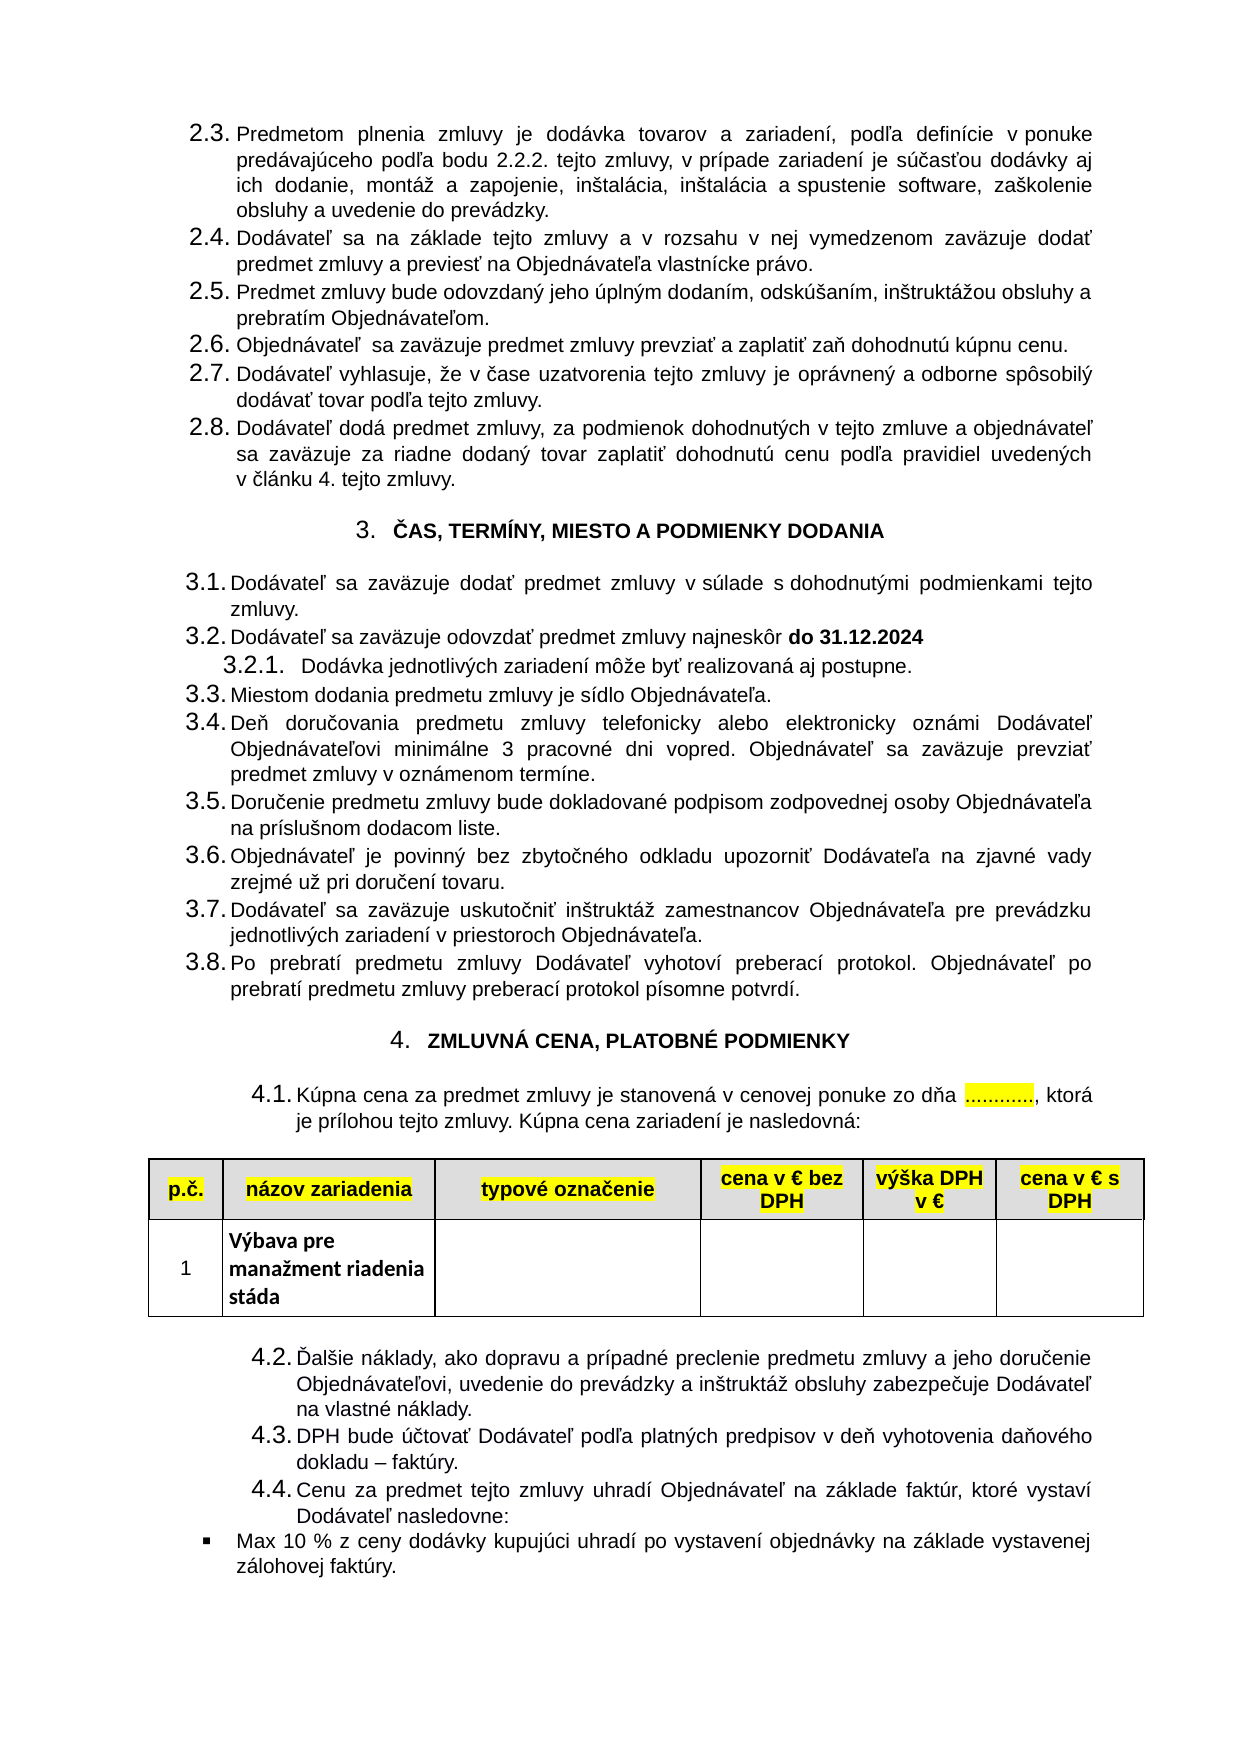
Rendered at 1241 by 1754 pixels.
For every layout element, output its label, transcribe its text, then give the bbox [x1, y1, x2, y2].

list Dodávateľ sa zaväzuje dodať predmet zmluvy v súlade s dohodnutými podmienkami tejto zmluvy. [185, 567, 1093, 621]
table_cell 1 [149, 1220, 222, 1316]
list ČAS, TERMÍNY, MIESTO A PODMIENKY DODANIA [148, 514, 1093, 543]
table_cell Výbava pre manažment riadenia stáda [223, 1220, 434, 1316]
table_cell [436, 1220, 700, 1316]
list Dodávateľ sa na základe tejto zmluvy a v rozsahu v nej vymedzenom zaväzuje dodať predmet zmluvy a previesť na Objednávateľa vlastnícke právo. [189, 222, 1093, 276]
table_header p.č. [150, 1160, 222, 1219]
list Dodávateľ dodá predmet zmluvy, za podmienok dohodnutých v tejto zmluve a objednávateľ sa zaväzuje za riadne dodaný tovar zaplatiť dohodnutú cenu podľa pravidiel uvedených v článku 4. tejto zmluvy. [189, 412, 1093, 491]
table_cell [864, 1220, 996, 1316]
list Deň doručovania predmetu zmluvy telefonicky alebo elektronicky oznámi Dodávateľ Objednávateľovi minimálne 3 pracovné dni vopred. Objednávateľ sa zaväzuje prevziať predmet zmluvy v oznámenom termíne. [185, 707, 1093, 786]
table_header cena v € s DPH [997, 1160, 1143, 1219]
list Dodávateľ vyhlasuje, že v čase uzatvorenia tejto zmluvy je oprávnený a odborne spôsobilý dodávať tovar podľa tejto zmluvy. [189, 358, 1093, 412]
list Cenu za predmet tejto zmluvy uhradí Objednávateľ na základe faktúr, ktoré vystaví Dodávateľ nasledovne: [251, 1474, 1093, 1528]
table_cell [701, 1220, 863, 1316]
list DPH bude účtovať Dodávateľ podľa platných predpisov v deň vyhotovenia daňového dokladu – faktúry. [251, 1420, 1093, 1474]
list Dodávateľ sa zaväzuje uskutočniť inštruktáž zamestnancov Objednávateľa pre prevádzku jednotlivých zariadení v priestoroch Objednávateľa. [185, 893, 1093, 947]
list ZMLUVNÁ CENA, PLATOBNÉ PODMIENKY [148, 1025, 1093, 1054]
list Predmet zmluvy bude odovzdaný jeho úplným dodaním, odskúšaním, inštruktážou obsluhy a prebratím Objednávateľom. [189, 276, 1093, 329]
table_header typové označenie [436, 1160, 700, 1219]
list Dodávateľ sa zaväzuje odovzdať predmet zmluvy najneskôr do 31.12.2024 [185, 621, 1093, 650]
list Doručenie predmetu zmluvy bude dokladované podpisom zodpovednej osoby Objednávateľa na príslušnom dodacom liste. [185, 786, 1093, 840]
list Max 10 % z ceny dodávky kupujúci uhradí po vystavení objednávky na základe vystavenej zálohovej faktúry. [199, 1528, 1093, 1578]
table_cell [997, 1219, 1143, 1316]
list Objednávateľ sa zaväzuje predmet zmluvy prevziať a zaplatiť zaň dohodnutú kúpnu cenu. [189, 329, 1093, 358]
list Po prebratí predmetu zmluvy Dodávateľ vyhotoví preberací protokol. Objednávateľ po prebratí predmetu zmluvy preberací protokol písomne potvrdí. [185, 947, 1093, 1001]
list Ďalšie náklady, ako dopravu a prípadné preclenie predmetu zmluvy a jeho doručenie Objednávateľovi, uvedenie do prevádzky a inštruktáž obsluhy zabezpečuje Dodávateľ na vlastné náklady. [251, 1342, 1093, 1420]
table_header cena v € bez DPH [702, 1160, 862, 1219]
table_header názov zariadenia [224, 1160, 434, 1219]
list Objednávateľ je povinný bez zbytočného odkladu upozorniť Dodávateľa na zjavné vady zrejmé už pri doručení tovaru. [185, 840, 1093, 893]
table_header výška DPH v € [864, 1160, 995, 1219]
list Kúpna cena za predmet zmluvy je stanovená v cenovej ponuke zo dňa ............, ktorá je prílohou tejto zmluvy. Kúpna cena zariadení je nasledovná: [251, 1079, 1093, 1132]
list Miestom dodania predmetu zmluvy je sídlo Objednávateľa. [185, 678, 1093, 707]
list Predmetom plnenia zmluvy je dodávka tovarov a zariadení, podľa definície v ponuke predávajúceho podľa bodu 2.2.2. tejto zmluvy, v prípade zariadení je súčasťou dodávky aj ich dodanie, montáž a zapojenie, inštalácia, inštalácia a spustenie software, zaškolenie obsluhy a uvedenie do prevádzky. [189, 118, 1093, 222]
list Dodávka jednotlivých zariadení môže byť realizovaná aj postupne. [223, 650, 1093, 678]
